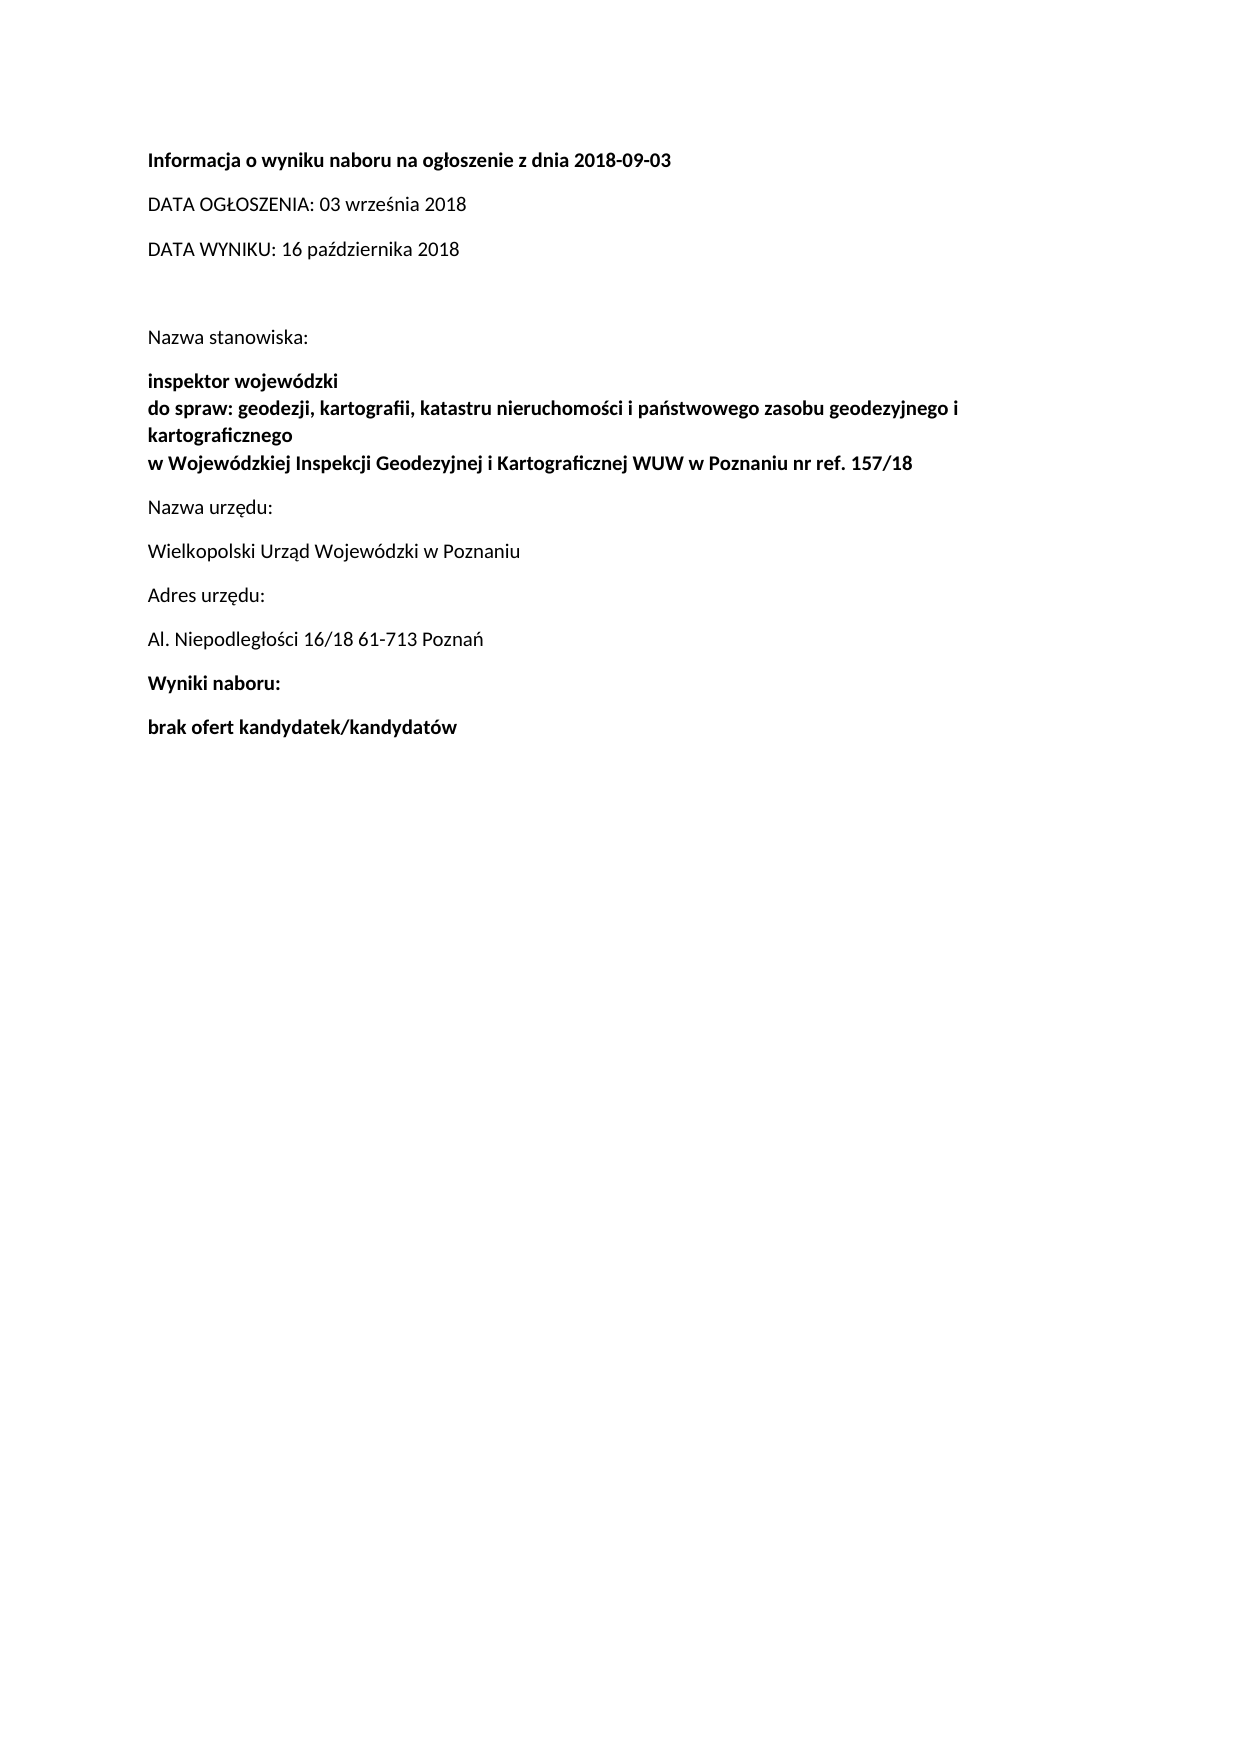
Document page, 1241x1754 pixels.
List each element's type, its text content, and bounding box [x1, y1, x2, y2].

text Informacja o wyniku naboru na ogłoszenie z dnia 2018-09-03 [148, 148, 1093, 173]
text Wielkopolski Urząd Wojewódzki w Poznaniu [148, 538, 1093, 564]
text Wyniki naboru: [148, 670, 1093, 696]
text inspektor wojewódzki [148, 368, 1093, 393]
text Al. Niepodległości 16/18 61-713 Poznań [148, 626, 1093, 652]
text Adres urzędu: [148, 582, 1093, 608]
text DATA OGŁOSZENIA: 03 września 2018 [148, 192, 1093, 217]
text DATA WYNIKU: 16 października 2018 [148, 236, 1093, 261]
text Nazwa stanowiska: [148, 324, 1093, 349]
text brak ofert kandydatek/kandydatów [148, 714, 1093, 740]
text do spraw: geodezji, kartografii, katastru nieruchomości i państwowego zasobu geodezyjnego i kartograficznego [148, 395, 1093, 448]
text Nazwa urzędu: [148, 494, 1093, 519]
text w Wojewódzkiej Inspekcji Geodezyjnej i Kartograficznej WUW w Poznaniu nr ref. 157/18 [148, 450, 1093, 476]
